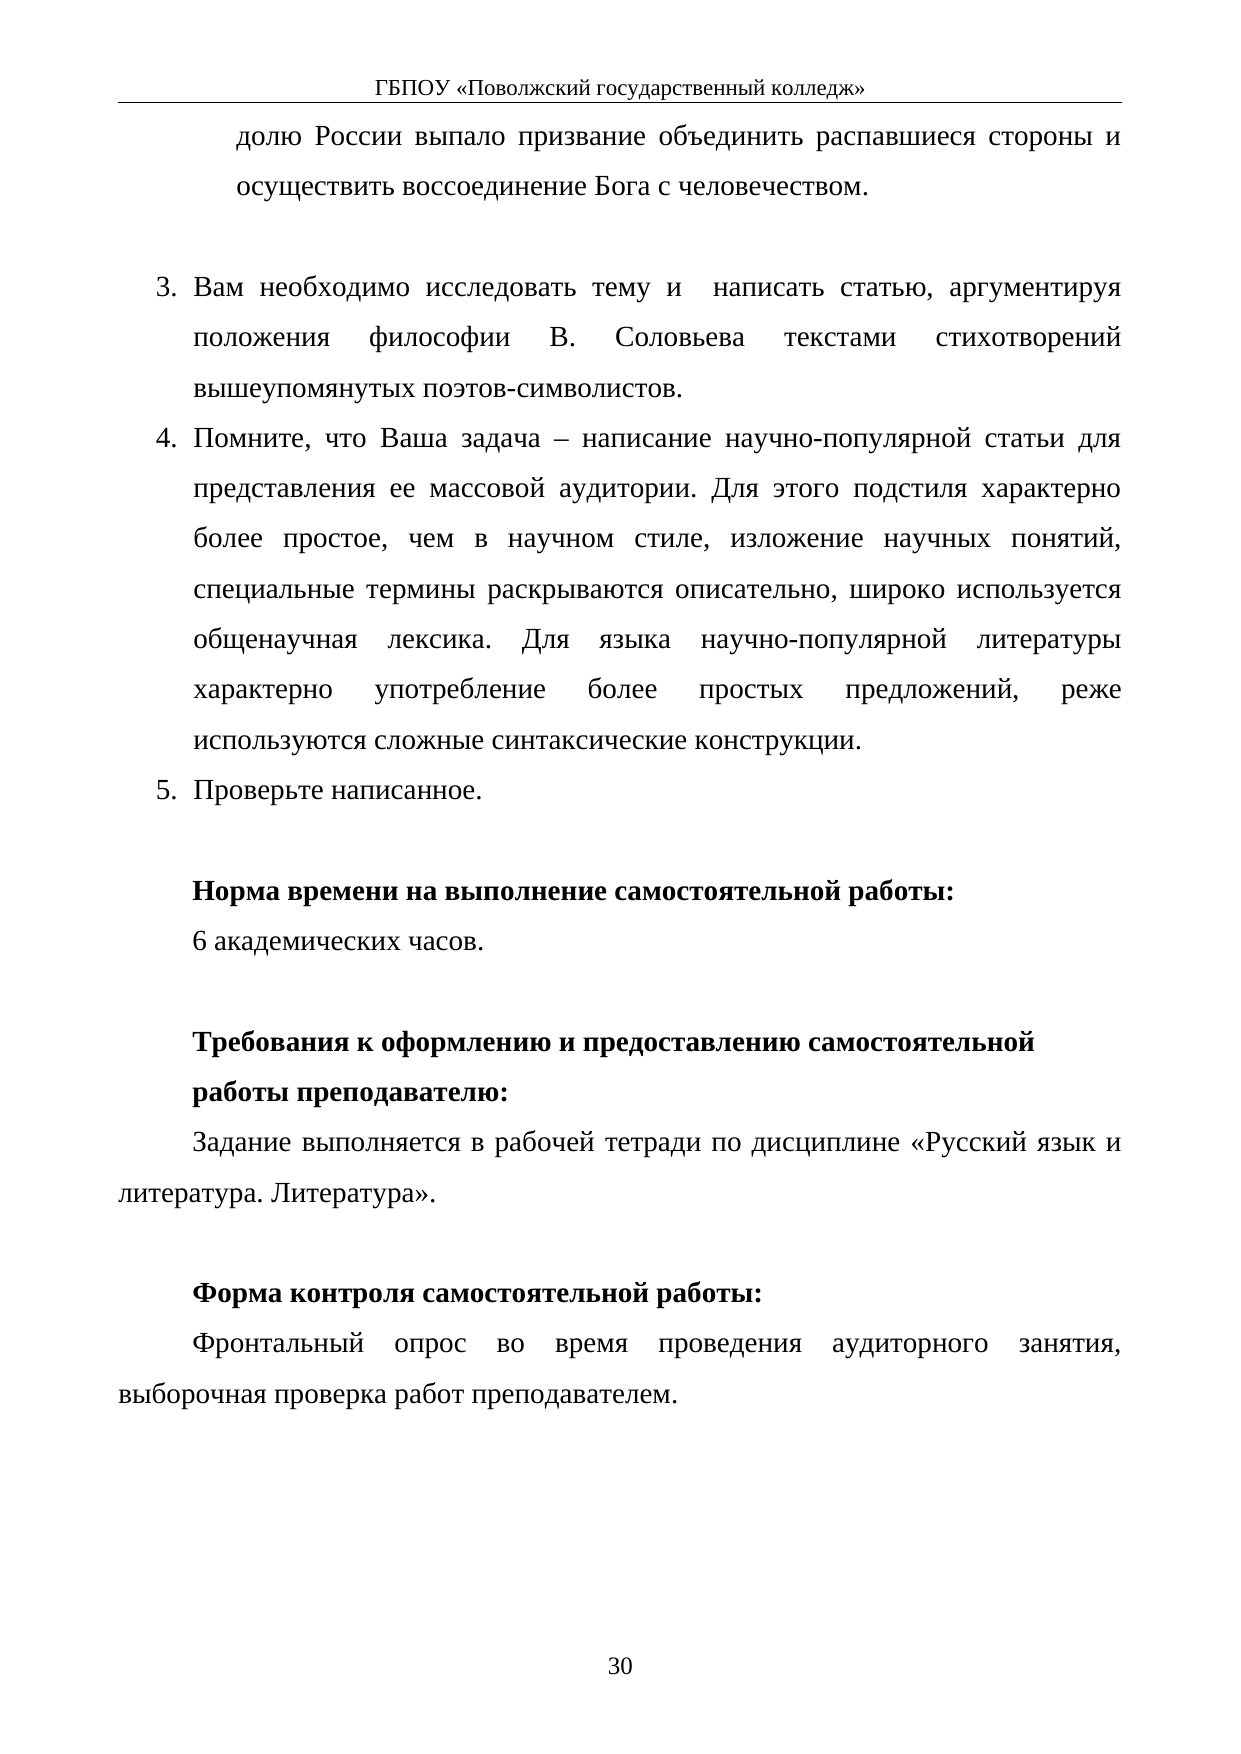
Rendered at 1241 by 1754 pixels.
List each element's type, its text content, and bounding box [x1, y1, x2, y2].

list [199, 118, 1122, 202]
list Помните, что Ваша задача – написание научно-популярной статьи для представления ее массовой аудитории. Для этого подстиля характерно более простое, чем в научном стиле, изложение научных понятий, специальные термины раскрываются описательно, широко используется общенаучная лексика. Для языка научно-популярной литературы характерно употребление более простых предложений, реже используются сложные синтаксические конструкции. [156, 420, 1122, 755]
text Норма времени на выполнение самостоятельной работы: [118, 873, 1122, 906]
list Проверьте написанное. [156, 772, 1122, 806]
text Форма контроля самостоятельной работы: [118, 1275, 1122, 1309]
text 6 академических часов. [118, 923, 1122, 957]
text Фронтальный опрос во время проведения аудиторного занятия, выборочная проверка работ преподавателем. [118, 1326, 1122, 1409]
text Задание выполняется в рабочей тетради по дисциплине «Русский язык и литература. Литература». [118, 1124, 1122, 1208]
list Вам необходимо исследовать тему и написать статью, аргументируя положения философии В. Соловьева текстами стихотворений вышеупомянутых поэтов-символистов. [156, 269, 1122, 403]
text Требования к оформлению и предоставлению самостоятельной работы преподавателю: [192, 1024, 1122, 1108]
